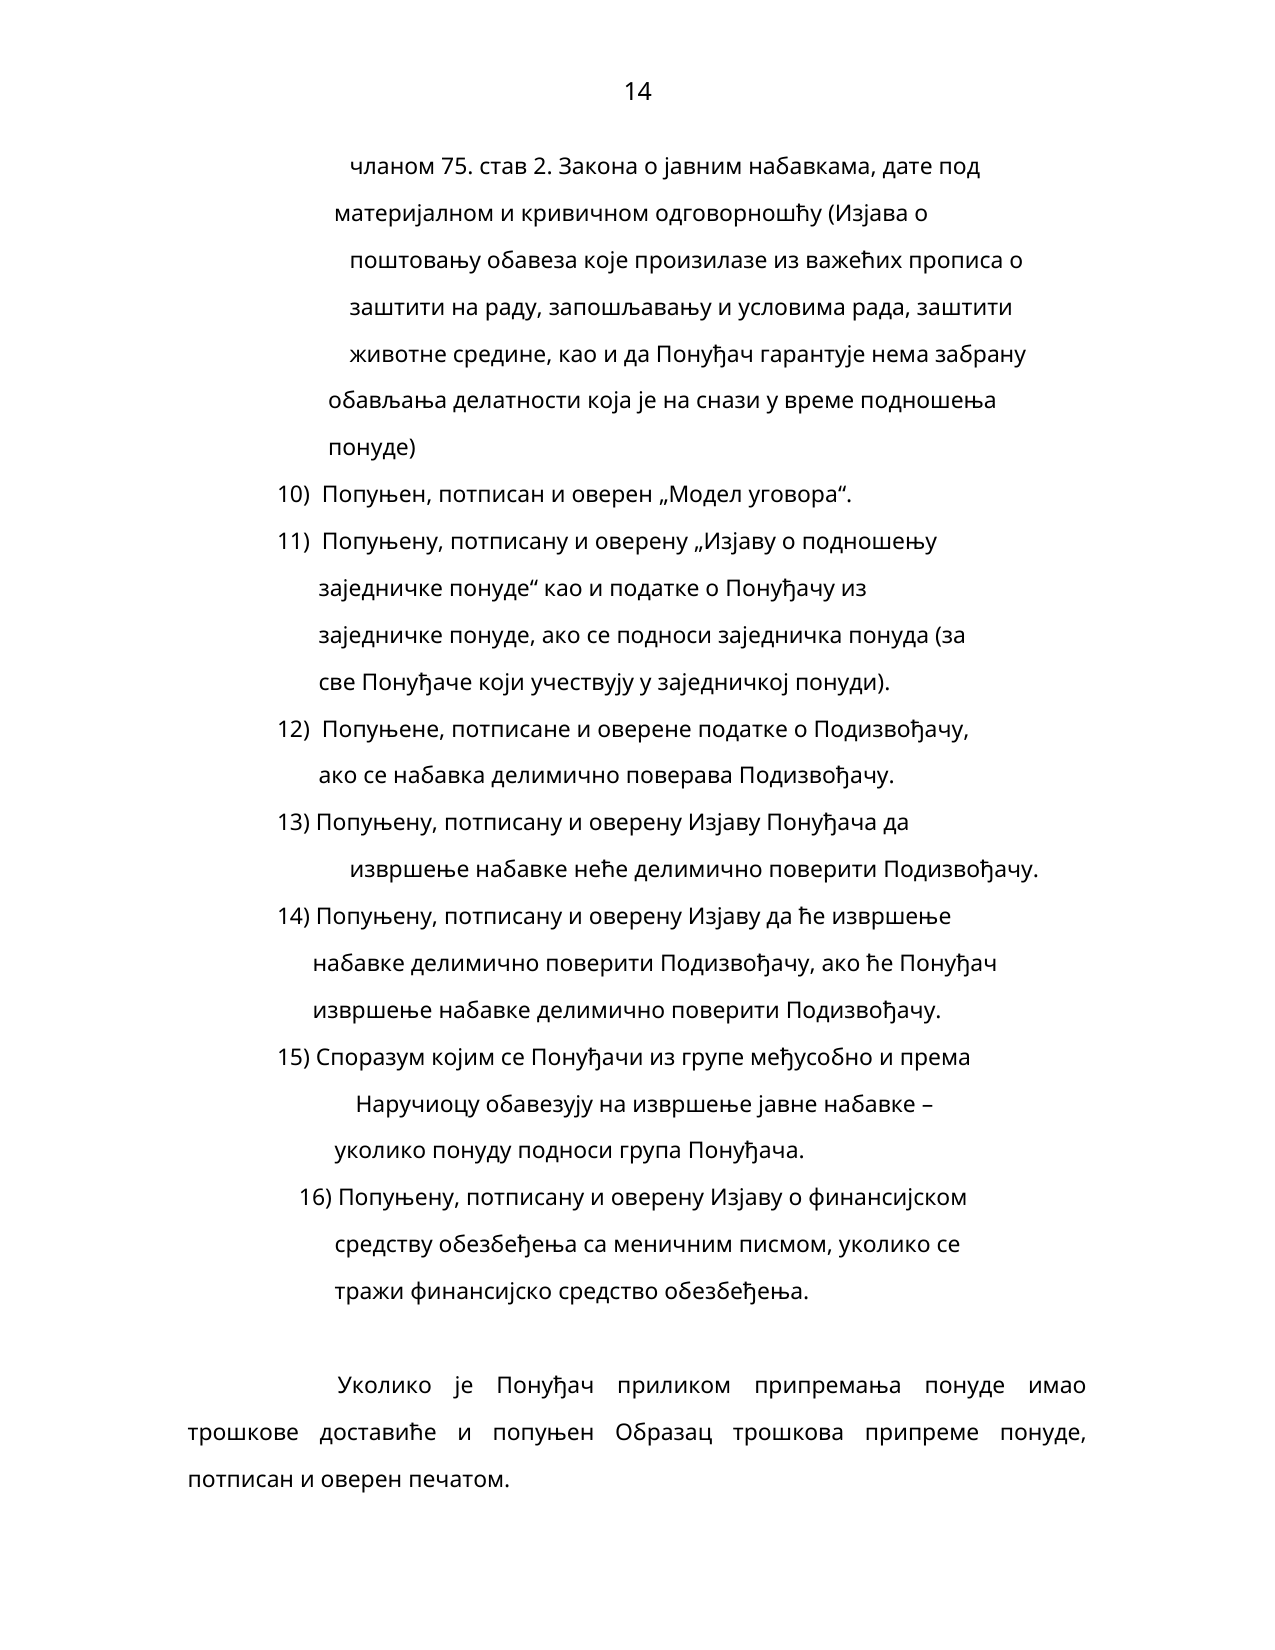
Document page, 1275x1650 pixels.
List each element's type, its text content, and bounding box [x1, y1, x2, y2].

text све Понуђаче који учествују у заједничкој понуди). [187, 666, 1087, 697]
text поштовању обавеза које произилазе из важећих прописа о [262, 244, 1087, 275]
text Наручиоцу обавезују на извршење јавне набавке – [275, 1087, 1087, 1119]
text тражи финансијско средство обезбеђења. [275, 1275, 1087, 1306]
text 13) Попуњену, потписану и оверену Изјаву Понуђача да [187, 806, 1087, 837]
text 10) Попуњен, потписан и оверен „Модел уговора“. [187, 478, 1087, 509]
text заједничке понуде, ако се подноси заједничка понуда (за [187, 619, 1087, 650]
text 11) Попуњену, потписану и оверену „Изјаву о подношењу [187, 525, 1087, 556]
text Уколико је Понуђач приликом припремања понуде имао трошкове доставиће и попуњен Образац трошкова припреме понуде, потписан и оверен печатом. [187, 1369, 1087, 1494]
text 12) Попуњене, потписане и оверене податке о Подизвођачу, [187, 712, 1087, 744]
text понуде) [262, 431, 1087, 462]
text заједничке понуде“ као и податке о Понуђачу из [187, 572, 1087, 603]
text извршење набавке делимично поверити Подизвођачу. [187, 994, 1087, 1025]
text извршење набавке неће делимично поверити Подизвођачу. [187, 853, 1087, 884]
text материјалном и кривичном одговорношћу (Изјава о [262, 197, 1087, 228]
text животне средине, као и да Понуђач гарантује нема забрану [262, 337, 1087, 369]
text обављања делатности која је на снази у време подношења [262, 384, 1087, 416]
text уколико понуду подноси група Понуђача. [275, 1134, 1087, 1166]
text ако се набавка делимично поверава Подизвођачу. [187, 759, 1087, 791]
text средству обезбеђења са меничним писмом, уколико се [275, 1228, 1087, 1259]
text 15) Споразум којим се Понуђачи из групе међусобно и према [187, 1041, 1087, 1072]
text заштити на раду, запошљавању и условима рада, заштити [262, 291, 1087, 322]
text 16) Попуњену, потписану и оверену Изјаву о финансијском [275, 1181, 1087, 1212]
text набавке делимично поверити Подизвођачу, ако ће Понуђач [187, 947, 1087, 978]
text 14) Попуњену, потписану и оверену Изјаву да ће извршење [187, 900, 1087, 931]
text чланом 75. став 2. Закона о јавним набавкама, дате под [262, 150, 1087, 181]
